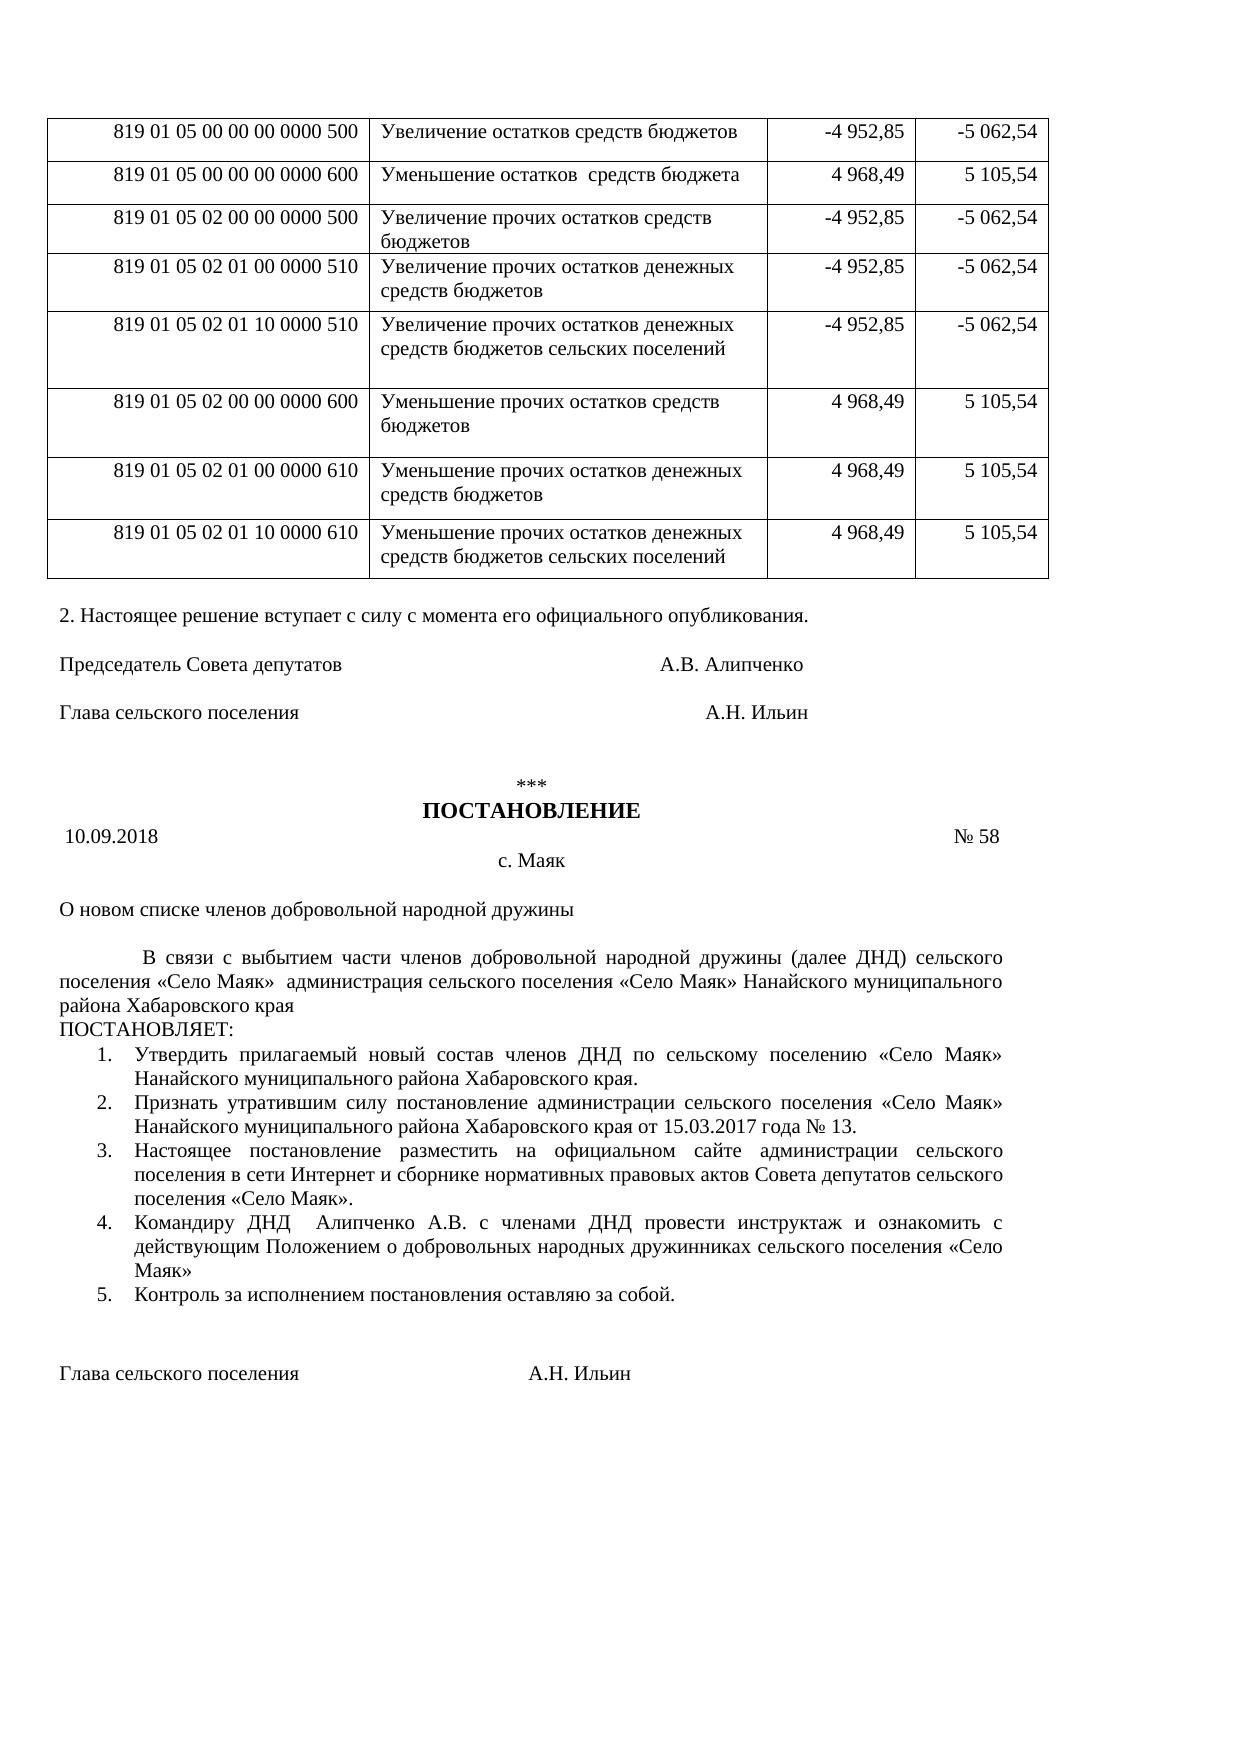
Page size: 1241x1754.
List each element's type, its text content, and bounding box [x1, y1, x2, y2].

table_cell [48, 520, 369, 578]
list Контроль за исполнением постановления оставляю за собой. [97, 1282, 1004, 1306]
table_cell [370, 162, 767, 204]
text с. Маяк [59, 848, 1004, 872]
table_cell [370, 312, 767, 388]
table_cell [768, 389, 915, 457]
text О новом списке членов добровольной народной дружины [59, 896, 871, 921]
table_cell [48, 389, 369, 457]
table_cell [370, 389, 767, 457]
list Признать утратившим силу постановление администрации сельского поселения «Село Маяк» Нанайского муниципального района Хабаровского края от 15.03.2017 года № 13. [97, 1089, 1004, 1138]
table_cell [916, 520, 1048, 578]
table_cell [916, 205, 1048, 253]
text В связи с выбытием части членов добровольной народной дружины (далее ДНД) сельского поселения «Село Маяк» администрация сельского поселения «Село Маяк» Нанайского муниципального района Хабаровского края [59, 945, 1004, 1017]
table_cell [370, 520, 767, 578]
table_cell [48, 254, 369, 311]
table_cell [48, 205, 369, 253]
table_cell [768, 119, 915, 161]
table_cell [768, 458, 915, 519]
list Командиру ДНД Алипченко А.В. с членами ДНД провести инструктаж и ознакомить с действующим Положением о добровольных народных дружинниках сельского поселения «Село Маяк» [97, 1210, 1004, 1282]
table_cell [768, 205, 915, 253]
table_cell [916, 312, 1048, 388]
list Утвердить прилагаемый новый состав членов ДНД по сельскому поселению «Село Маяк» Нанайского муниципального района Хабаровского края. [97, 1041, 1004, 1089]
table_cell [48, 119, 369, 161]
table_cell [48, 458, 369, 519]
text 10.09.2018 № 58 [59, 824, 1004, 848]
text Глава сельского поселения А.Н. Ильин [59, 700, 1004, 724]
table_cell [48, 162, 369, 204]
text Глава сельского поселения А.Н. Ильин [59, 1361, 1004, 1385]
list Настоящее постановление разместить на официальном сайте администрации сельского поселения в сети Интернет и сборнике нормативных правовых актов Совета депутатов сельского поселения «Село Маяк». [97, 1138, 1004, 1210]
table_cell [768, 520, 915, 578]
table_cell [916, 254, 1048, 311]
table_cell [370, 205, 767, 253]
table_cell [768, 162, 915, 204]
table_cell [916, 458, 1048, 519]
text *** [59, 773, 1004, 798]
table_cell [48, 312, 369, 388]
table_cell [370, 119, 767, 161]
text ПОСТАНОВЛЯЕТ: [59, 1017, 1004, 1041]
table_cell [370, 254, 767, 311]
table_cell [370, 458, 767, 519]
text 2. Настоящее решение вступает с силу с момента его официального опубликования. [59, 603, 1004, 627]
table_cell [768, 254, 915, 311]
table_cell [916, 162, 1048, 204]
text Председатель Совета депутатов А.В. Алипченко [59, 652, 1004, 676]
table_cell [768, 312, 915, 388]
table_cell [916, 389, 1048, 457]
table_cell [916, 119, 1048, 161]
text ПОСТАНОВЛЕНИЕ [59, 798, 1004, 824]
